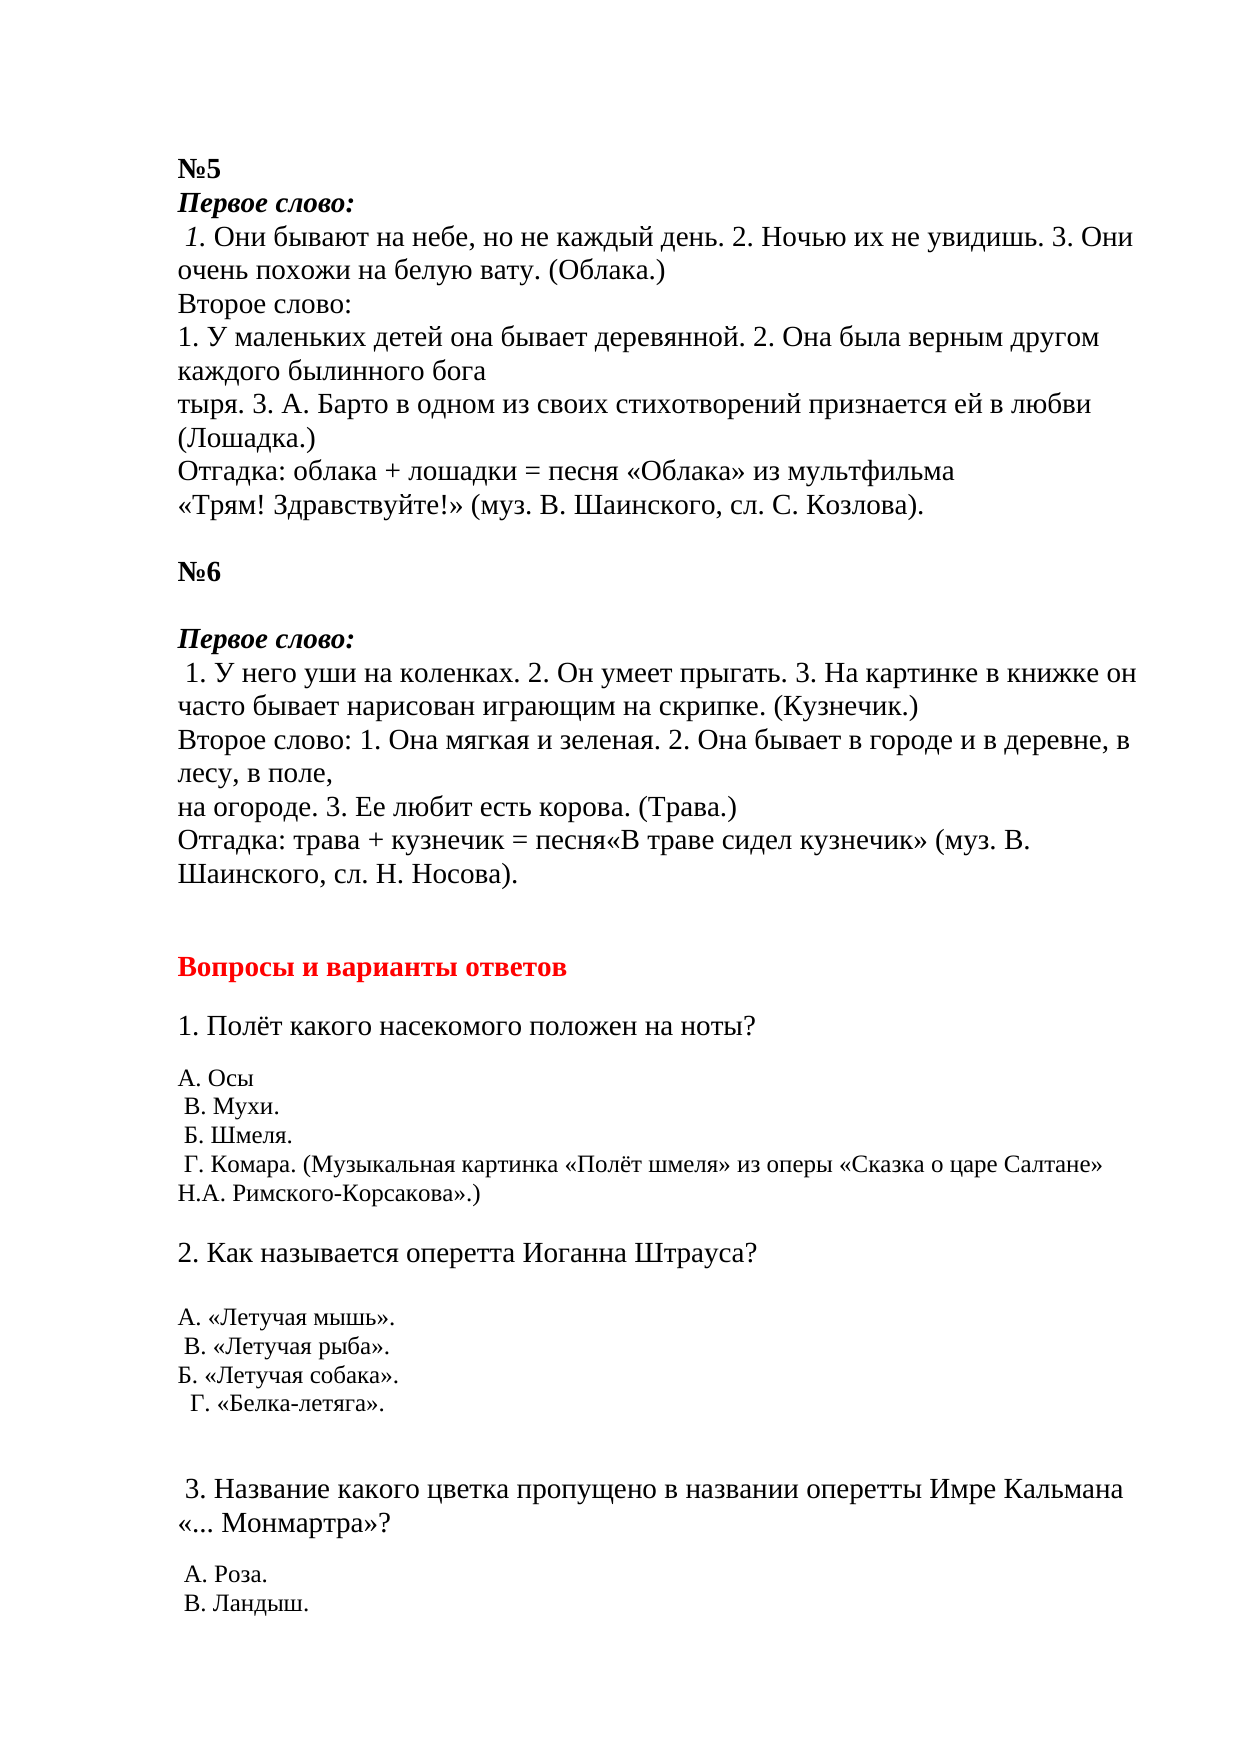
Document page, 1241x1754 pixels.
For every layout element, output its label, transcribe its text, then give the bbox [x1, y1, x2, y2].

text 1. Они бывают на небе, но не каждый день. 2. Ночью их не увидишь. 3. Они очень похожи на белую вату. (Облака.) Второе слово: [177, 219, 1152, 319]
text Б. «Летучая собака». [177, 1360, 1152, 1388]
text 1. У него уши на коленках. 2. Он умеет прыгать. 3. На картинке в книжке он часто бывает нарисован играющим на скрипке. (Кузнечик.) [177, 655, 1152, 722]
text 2. Как называется оперетта Иоганна Штрауса? [177, 1235, 1152, 1269]
text №5 Первое слово: [177, 152, 1152, 219]
text В. «Летучая рыба». [177, 1331, 1152, 1360]
text А. Осы [177, 1063, 1152, 1091]
text 1. Полёт какого насекомого положен на ноты? [177, 1008, 1152, 1042]
text В. Ландыш. [177, 1588, 1152, 1617]
text А. «Летучая мышь». [177, 1302, 1152, 1331]
text «Трям! Здравствуйте!» (муз. В. Шаинского, сл. С. Козлова). №6 Первое слово: [177, 487, 1152, 655]
text 1. У маленьких детей она бывает деревянной. 2. Она была верным другом каждого былинного бога тыря. 3. А. Барто в одном из своих стихотворений признается ей в любви (Лошадка.) Отгадка: облака + лошадки = песня «Облака» из мультфильма [177, 319, 1152, 487]
text Второе слово: 1. Она мягкая и зеленая. 2. Она бывает в городе и в деревне, в лесу, в поле, на огороде. 3. Ее любит есть корова. (Трава.) Отгадка: трава + кузнечик = песня«В траве сидел кузнечик» (муз. В. Шаинского, сл. Н. Носова). [177, 722, 1152, 889]
text Г. «Белка-летяга». [177, 1388, 1152, 1417]
text Вопросы и варианты ответов [177, 949, 1152, 982]
text 3. Название какого цветка пропущено в названии оперетты Имре Кальмана «... Монмартра»? [177, 1472, 1152, 1539]
text А. Роза. [177, 1559, 1152, 1588]
text Г. Комара. (Музыкальная картинка «Полёт шмеля» из оперы «Сказка о царе Салтане» Н.А. Римского-Корсакова».) [177, 1149, 1152, 1206]
text В. Мухи. [177, 1091, 1152, 1120]
text Б. Шмеля. [177, 1120, 1152, 1149]
